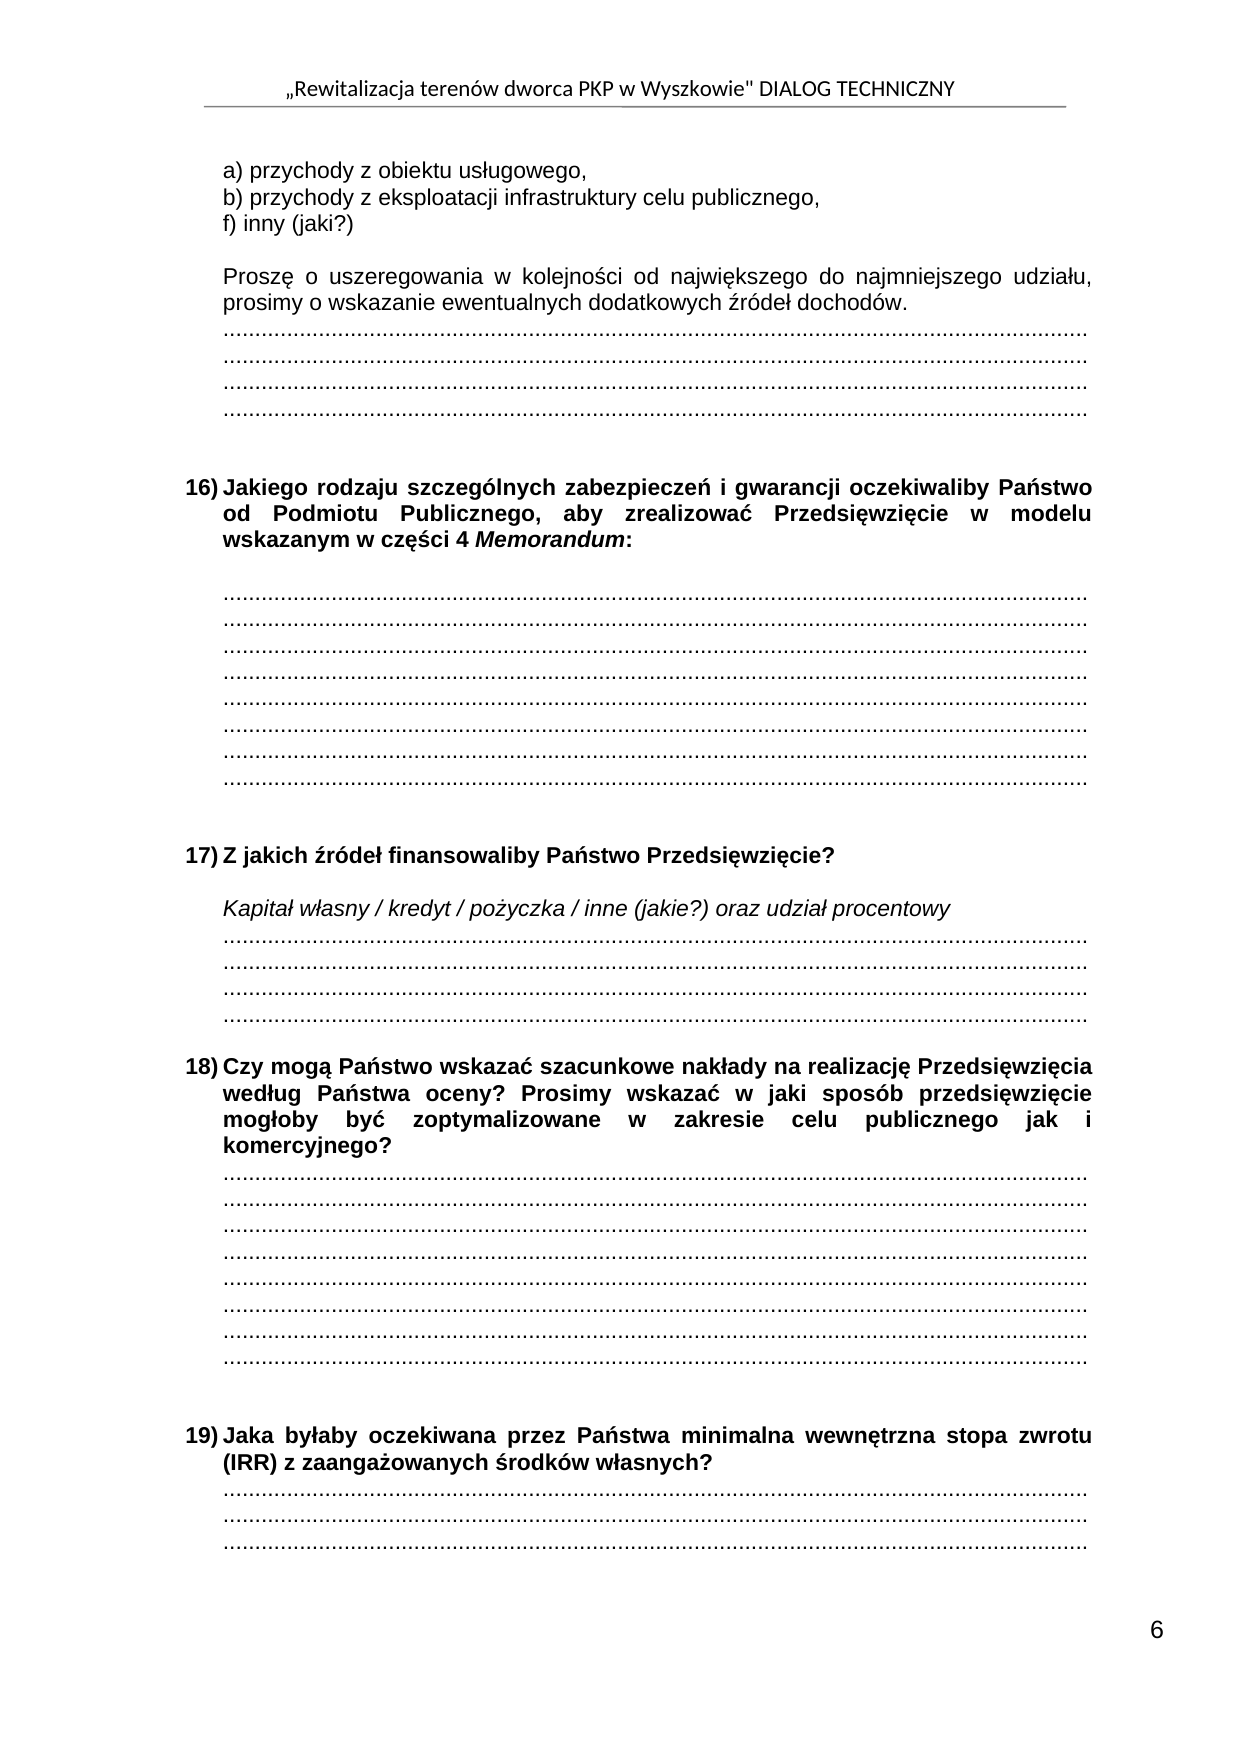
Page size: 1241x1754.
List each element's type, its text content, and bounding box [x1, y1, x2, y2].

text a) przychody z obiektu usługowego, [223, 157, 1093, 184]
list Jaka byłaby oczekiwana przez Państwa minimalna wewnętrzna stopa zwrotu (IRR) z zaangażowanych środków własnych? [185, 1422, 1093, 1475]
text ................................................................................................................................................................................................................................................................................................................................................................................................................................................................................................................................................................ [223, 315, 1093, 421]
list Czy mogą Państwo wskazać szacunkowe nakłady na realizację Przedsięwzięcia według Państwa oceny? Prosimy wskazać w jaki sposób przedsięwzięcie mogłoby być zoptymalizowane w zakresie celu publicznego jak i komercyjnego? [185, 1053, 1093, 1159]
list Z jakich źródeł finansowaliby Państwo Przedsięwzięcie? [185, 842, 1093, 869]
text Proszę o uszeregowania w kolejności od największego do najmniejszego udziału, prosimy o wskazanie ewentualnych dodatkowych źródeł dochodów. [223, 263, 1093, 315]
text b) przychody z eksploatacji infrastruktury celu publicznego, [223, 184, 1093, 210]
list Jakiego rodzaju szczególnych zabezpieczeń i gwarancji oczekiwaliby Państwo od Podmiotu Publicznego, aby zrealizować Przedsięwzięcie w modelu wskazanym w części 4 Memorandum: [185, 473, 1093, 553]
text f) inny (jaki?) [223, 210, 1093, 236]
text Kapitał własny / kredyt / pożyczka / inne (jakie?) oraz udział procentowy [223, 895, 1093, 922]
text ................................................................................................................................................................................................................................................................................ [223, 632, 1093, 684]
text ................................................................................................................................................................................................................................................................................ [223, 579, 1093, 632]
text ................................................................................................................................................................................................................................................................................................................................................................................................................................................................................................................................................................ [223, 684, 1093, 790]
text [223, 1475, 1093, 1554]
text ................................................................................................................................................................................................................................................................................................................................................................................................................................................................................................................................................................ [223, 922, 1093, 1027]
